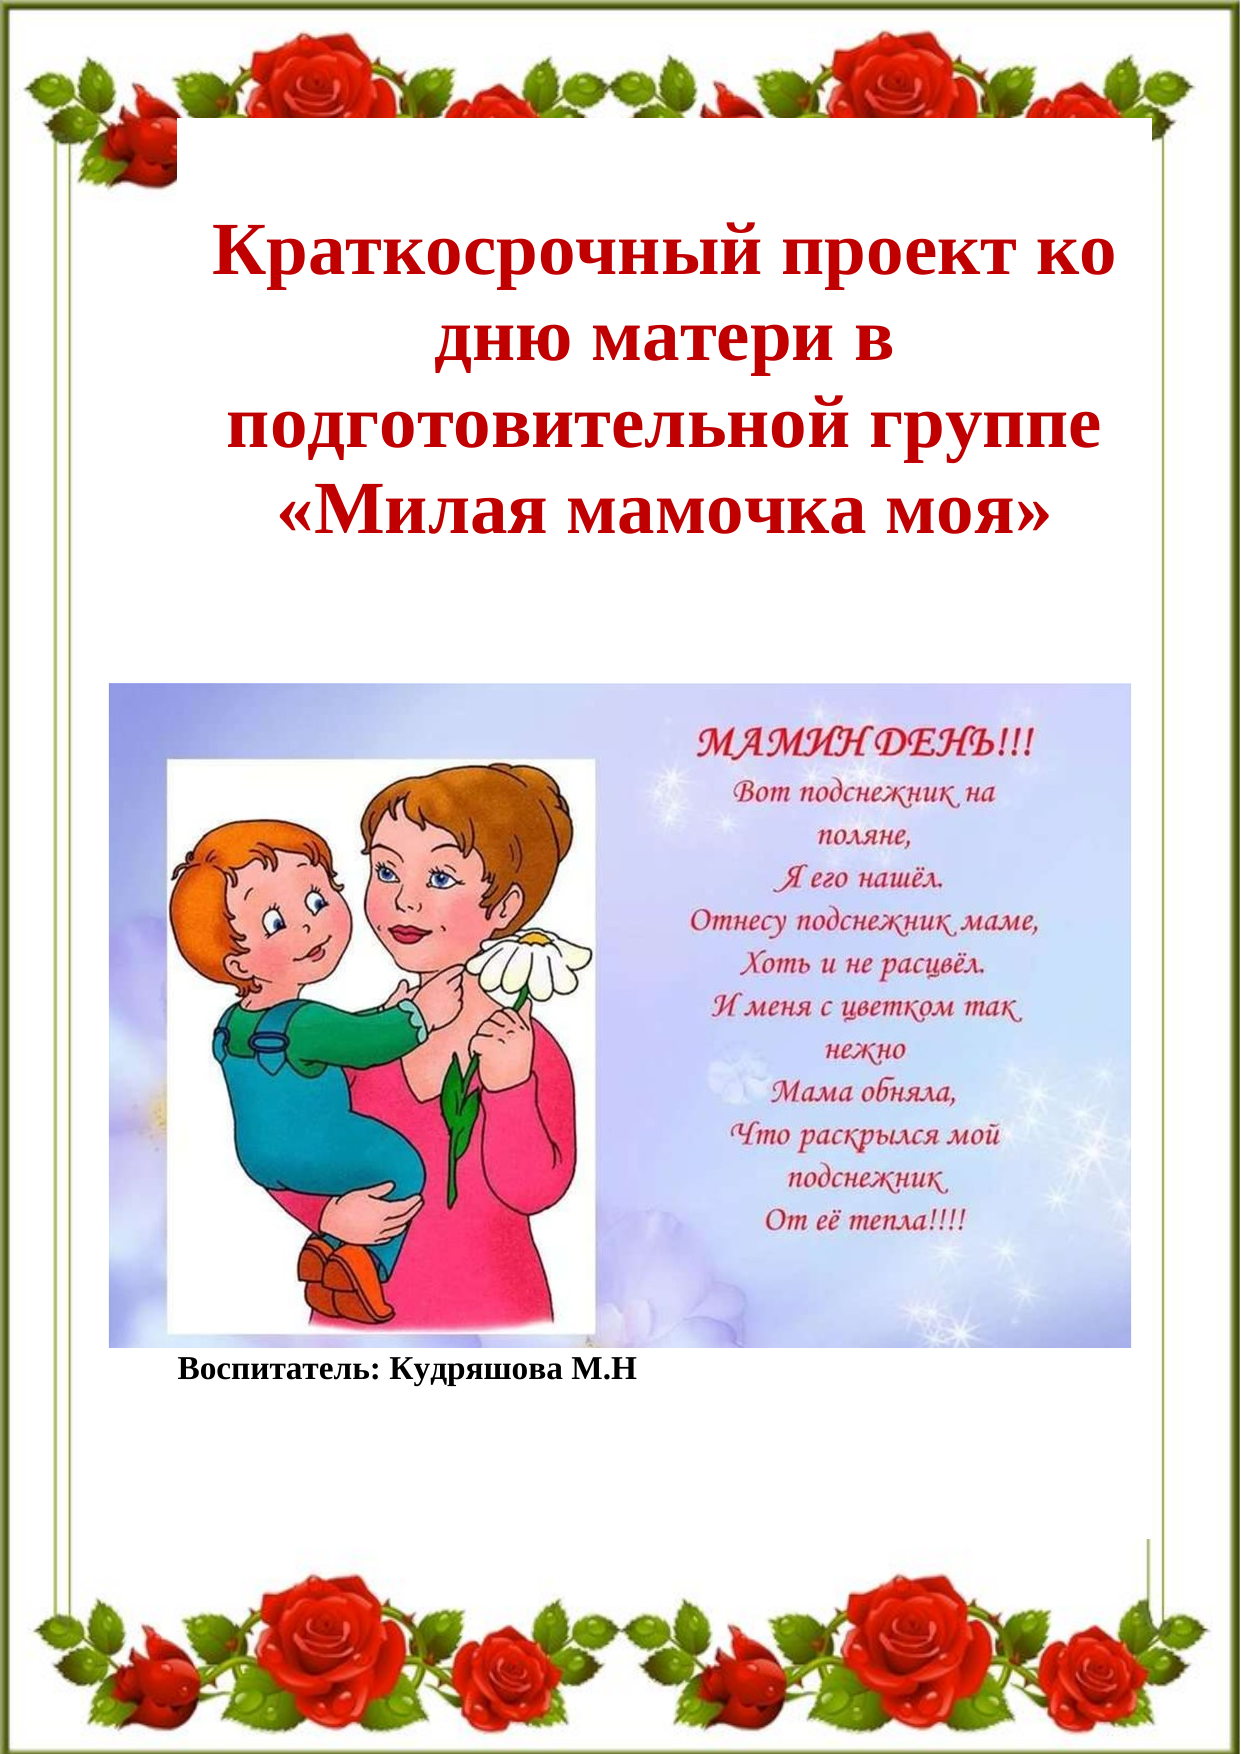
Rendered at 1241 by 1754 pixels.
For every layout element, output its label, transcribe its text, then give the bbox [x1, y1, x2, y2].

picture [0, 0, 1240, 1754]
text «Милая мамочка моя» [177, 463, 1152, 549]
text Краткосрочный проект ко дню матери в подготовительной группе [177, 204, 1152, 463]
text Воспитатель: Кудряшова М.Н [177, 703, 1152, 1386]
